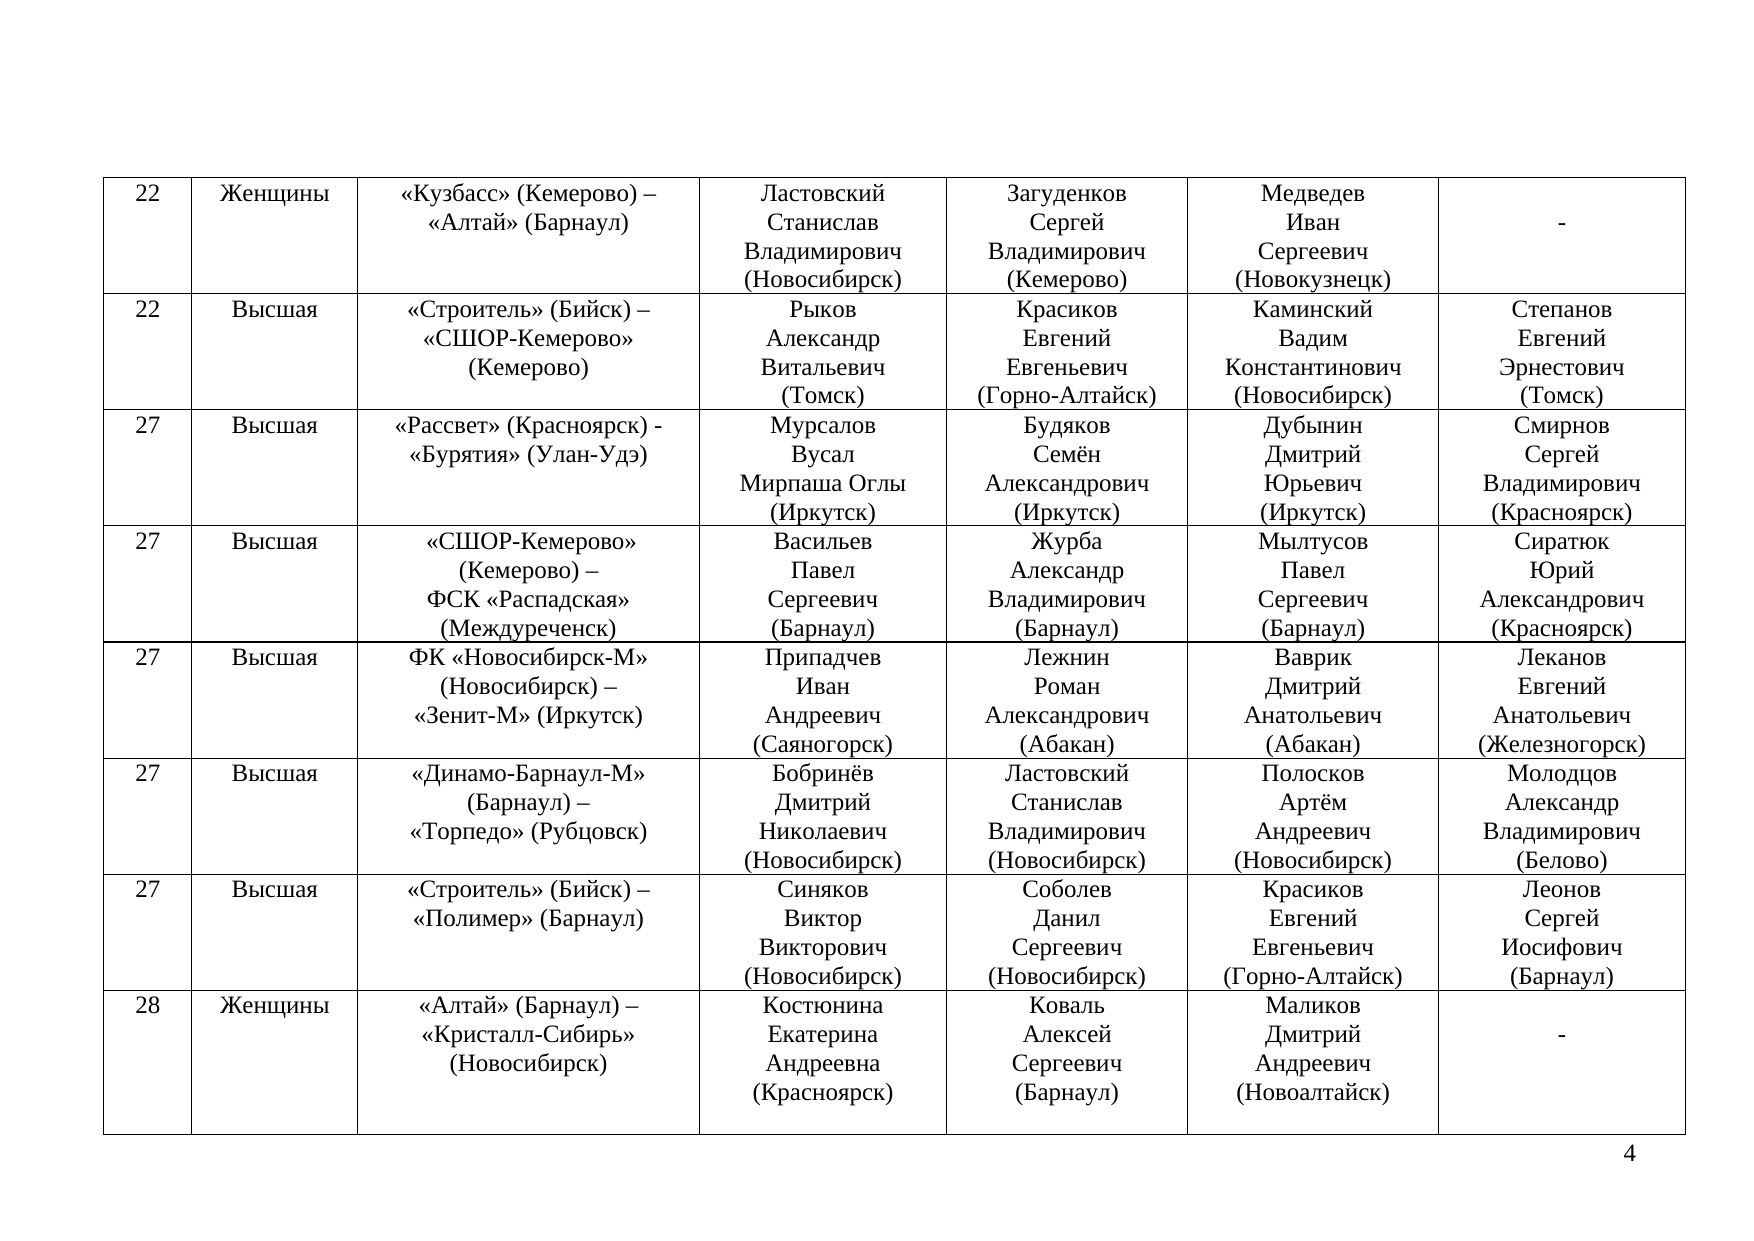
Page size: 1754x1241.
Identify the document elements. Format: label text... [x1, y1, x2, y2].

table_cell Синяков Виктор Викторович (Новосибирск) [700, 875, 946, 989]
table_cell Высшая [192, 410, 357, 525]
table_cell Лежнин Роман Александрович (Абакан) [947, 643, 1187, 757]
table_cell ФК «Новосибирск-М» (Новосибирск) – «Зенит-М» (Иркутск) [358, 643, 699, 757]
table_cell - [1439, 991, 1685, 1134]
table_cell Соболев Данил Сергеевич (Новосибирск) [947, 875, 1187, 989]
table_cell Коваль Алексей Сергеевич (Барнаул) [947, 991, 1187, 1134]
table_cell 27 [104, 410, 191, 525]
table_cell «Строитель» (Бийск) – «Полимер» (Барнаул) [358, 875, 699, 989]
table_cell Маликов Дмитрий Андреевич (Новоалтайск) [1188, 991, 1438, 1134]
table_cell Степанов Евгений Эрнестович (Томск) [1439, 294, 1685, 409]
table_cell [358, 178, 699, 293]
table_cell Высшая [192, 526, 357, 641]
table_cell «Строитель» (Бийск) – «СШОР-Кемерово» (Кемерово) [358, 294, 699, 409]
table_cell «Алтай» (Барнаул) – «Кристалл-Сибирь» (Новосибирск) [358, 991, 699, 1134]
table_cell Женщины [192, 991, 357, 1134]
table_cell Ваврик Дмитрий Анатольевич (Абакан) [1188, 643, 1438, 757]
table_cell Красиков Евгений Евгеньевич (Горно-Алтайск) [947, 294, 1187, 409]
table_cell Ластовский Станислав Владимирович (Новосибирск) [947, 759, 1187, 873]
table_cell Костюнина Екатерина Андреевна (Красноярск) [700, 991, 946, 1134]
table_cell «Рассвет» (Красноярск) - «Бурятия» (Улан-Удэ) [358, 410, 699, 525]
table_cell Полосков Артём Андреевич (Новосибирск) [1188, 759, 1438, 873]
table_cell Молодцов Александр Владимирович (Белово) [1439, 759, 1685, 873]
table_cell Мурсалов Вусал Мирпаша Оглы (Иркутск) [700, 410, 946, 525]
table_cell Леканов Евгений Анатольевич (Железногорск) [1439, 643, 1685, 757]
table_cell Дубынин Дмитрий Юрьевич (Иркутск) [1188, 410, 1438, 525]
table_cell Будяков Семён Александрович (Иркутск) [947, 410, 1187, 525]
table_cell 22 [104, 178, 191, 293]
table_cell Рыков Александр Витальевич (Томск) [700, 294, 946, 409]
table_cell Высшая [192, 643, 357, 757]
table_cell - [1439, 178, 1685, 293]
table_cell 27 [104, 643, 191, 757]
table_cell Сиратюк Юрий Александрович (Красноярск) [1439, 526, 1685, 641]
table_cell «СШОР-Кемерово» (Кемерово) – ФСК «Распадская» (Междуреченск) [358, 526, 699, 641]
table_cell Высшая [192, 759, 357, 873]
table_cell 22 [104, 294, 191, 409]
table_cell 28 [104, 991, 191, 1134]
table_cell Красиков Евгений Евгеньевич (Горно-Алтайск) [1188, 875, 1438, 989]
table_cell Женщины [192, 178, 357, 293]
table_cell Смирнов Сергей Владимирович (Красноярск) [1439, 410, 1685, 525]
table_cell Высшая [192, 294, 357, 409]
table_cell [1188, 178, 1438, 293]
table_cell 27 [104, 526, 191, 641]
table_cell Журба Александр Владимирович (Барнаул) [947, 526, 1187, 641]
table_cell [700, 178, 946, 293]
table_cell Бобринёв Дмитрий Николаевич (Новосибирск) [700, 759, 946, 873]
table_cell Высшая [192, 875, 357, 989]
table_cell 27 [104, 875, 191, 989]
table_cell Васильев Павел Сергеевич (Барнаул) [700, 526, 946, 641]
table_cell 27 [104, 759, 191, 873]
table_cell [947, 178, 1187, 293]
table_cell Припадчев Иван Андреевич (Саяногорск) [700, 643, 946, 757]
table_cell Каминский Вадим Константинович (Новосибирск) [1188, 294, 1438, 409]
table_cell «Динамо-Барнаул-М» (Барнаул) – «Торпедо» (Рубцовск) [358, 759, 699, 873]
table_cell Мылтусов Павел Сергеевич (Барнаул) [1188, 526, 1438, 641]
table_cell Леонов Сергей Иосифович (Барнаул) [1439, 875, 1685, 989]
